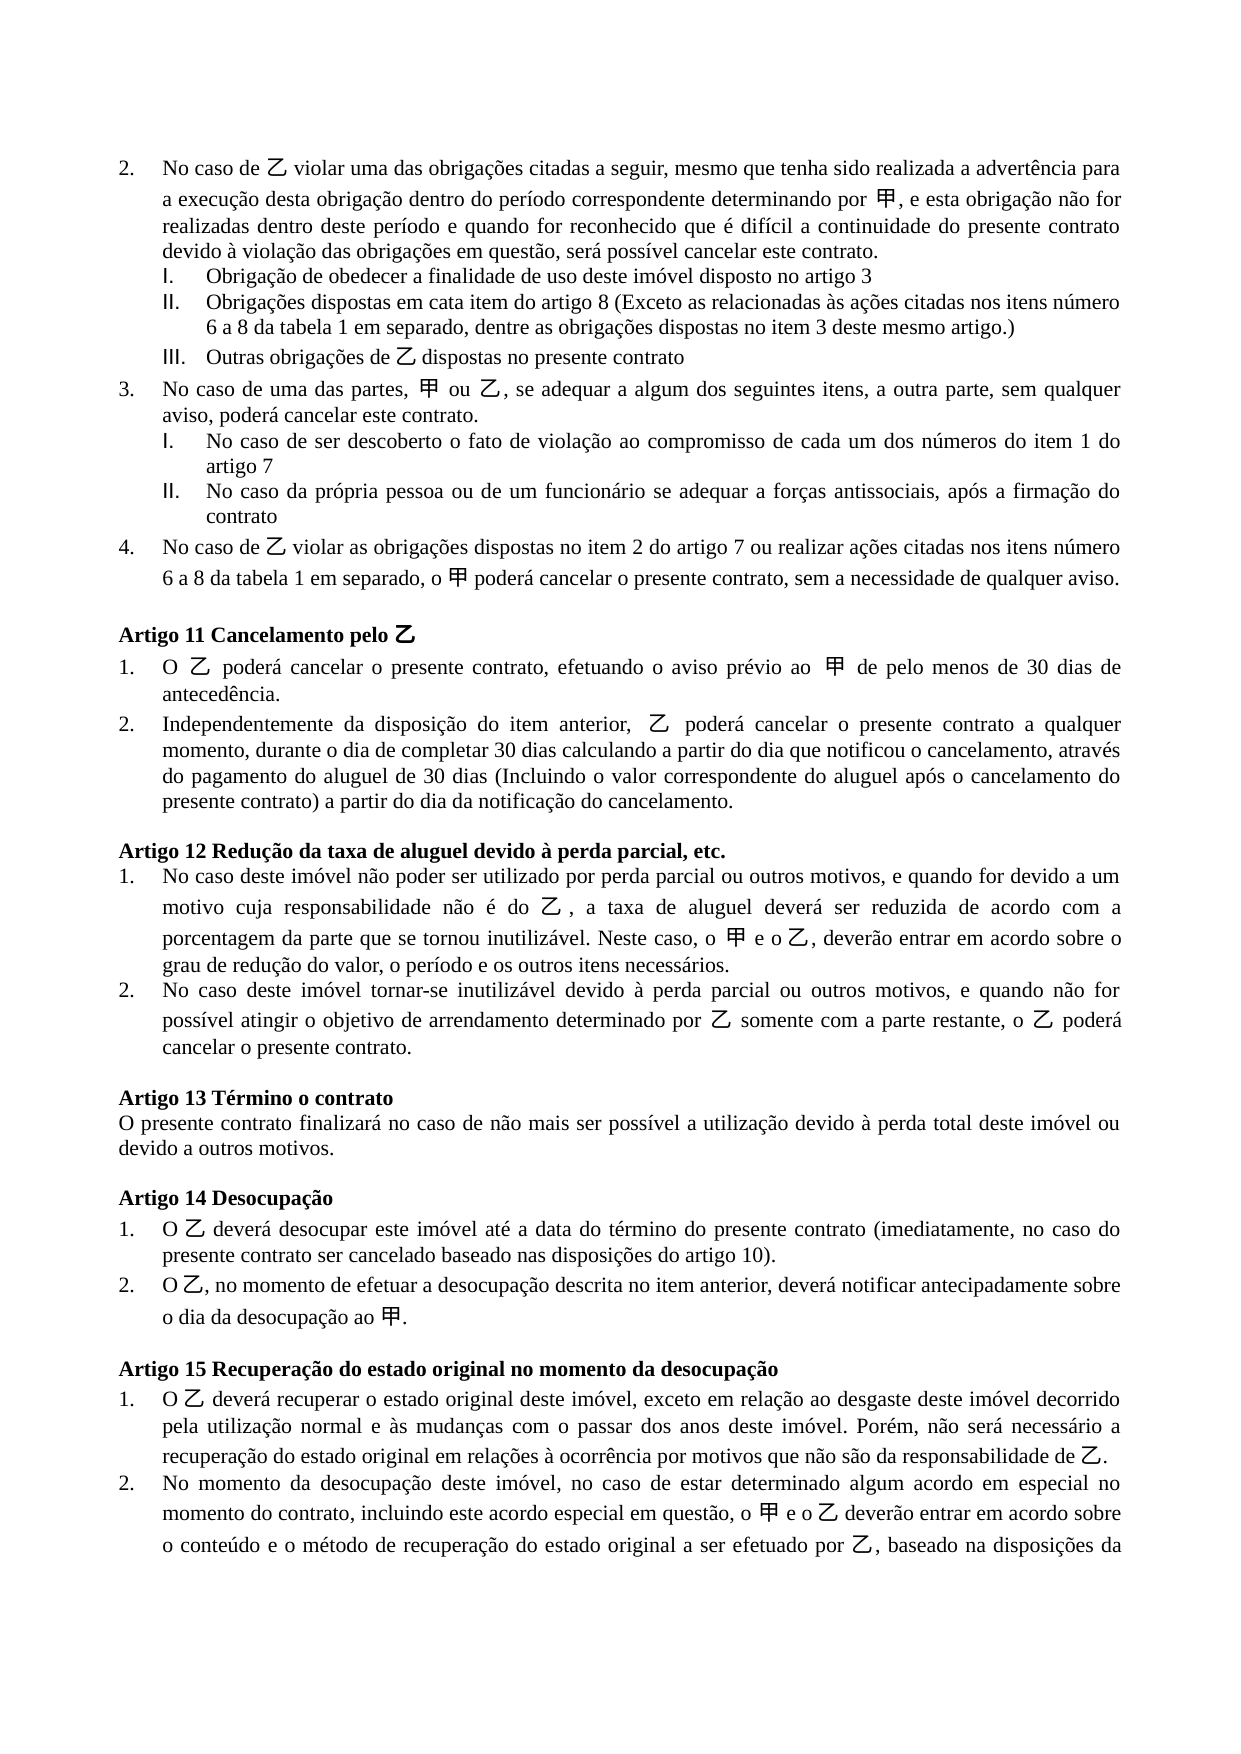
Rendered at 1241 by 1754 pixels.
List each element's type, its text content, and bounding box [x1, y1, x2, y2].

list O乙deverá desocupar este imóvel até a data do término do presente contrato (imediatamente, no caso do presente contrato ser cancelado baseado nas disposições do artigo 10). [118, 1211, 1122, 1267]
list No caso de 乙 violar uma das obrigações citadas a seguir, mesmo que tenha sido realizada a advertência para a execução desta obrigação dentro do período correspondente determinando por 甲, e esta obrigação não for realizadas dentro deste período e quando for reconhecido que é difícil a continuidade do presente contrato devido à violação das obrigações em questão, será possível cancelar este contrato. [118, 149, 1122, 263]
text Artigo 12 Redução da taxa de aluguel devido à perda parcial, etc. [118, 838, 1122, 863]
list No caso de ser descoberto o fato de violação ao compromisso de cada um dos números do item 1 do artigo 7 [162, 428, 1122, 478]
text O presente contrato finalizará no caso de não mais ser possível a utilização devido à perda total deste imóvel ou devido a outros motivos. [118, 1110, 1122, 1160]
list No caso deste imóvel não poder ser utilizado por perda parcial ou outros motivos, e quando for devido a um motivo cuja responsabilidade não é do乙, a taxa de aluguel deverá ser reduzida de acordo com a porcentagem da parte que se tornou inutilizável. Neste caso, o 甲 e o乙, deverão entrar em acordo sobre o grau de redução do valor, o período e os outros itens necessários. [118, 863, 1122, 977]
list O乙, no momento de efetuar a desocupação descrita no item anterior, deverá notificar antecipadamente sobre o dia da desocupação ao 甲. [118, 1267, 1122, 1331]
list No caso de乙 violar as obrigações dispostas no item 2 do artigo 7 ou realizar ações citadas nos itens número 6 a 8 da tabela 1 em separado, o 甲 poderá cancelar o presente contrato, sem a necessidade de qualquer aviso. [118, 529, 1122, 592]
list No caso da própria pessoa ou de um funcionário se adequar a forças antissociais, após a firmação do contrato [162, 478, 1122, 529]
text Artigo 14 Desocupação [118, 1185, 1122, 1211]
list O乙 deverá recuperar o estado original deste imóvel, exceto em relação ao desgaste deste imóvel decorrido pela utilização normal e às mudanças com o passar dos anos deste imóvel. Porém, não será necessário a recuperação do estado original em relações à ocorrência por motivos que não são da responsabilidade de乙. [118, 1381, 1122, 1470]
list Outras obrigações de乙 dispostas no presente contrato [162, 339, 1122, 371]
text Artigo 11 Cancelamento pelo 乙 [118, 617, 1122, 649]
list Independentemente da disposição do item anterior, 乙 poderá cancelar o presente contrato a qualquer momento, durante o dia de completar 30 dias calculando a partir do dia que notificou o cancelamento, através do pagamento do aluguel de 30 dias (Incluindo o valor correspondente do aluguel após o cancelamento do presente contrato) a partir do dia da notificação do cancelamento. [118, 706, 1122, 813]
text Artigo 13 Término o contrato [118, 1084, 1122, 1110]
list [118, 1470, 1122, 1558]
list No caso de uma das partes, 甲 ou 乙, se adequar a algum dos seguintes itens, a outra parte, sem qualquer aviso, poderá cancelar este contrato. [118, 371, 1122, 428]
text Artigo 15 Recuperação do estado original no momento da desocupação [118, 1356, 1122, 1381]
list O 乙 poderá cancelar o presente contrato, efetuando o aviso prévio ao 甲 de pelo menos de 30 dias de antecedência. [118, 649, 1122, 706]
list No caso deste imóvel tornar-se inutilizável devido à perda parcial ou outros motivos, e quando não for possível atingir o objetivo de arrendamento determinado por 乙 somente com a parte restante, o 乙 poderá cancelar o presente contrato. [118, 977, 1122, 1059]
list Obrigações dispostas em cata item do artigo 8 (Exceto as relacionadas às ações citadas nos itens número 6 a 8 da tabela 1 em separado, dentre as obrigações dispostas no item 3 deste mesmo artigo.) [162, 288, 1122, 339]
list Obrigação de obedecer a finalidade de uso deste imóvel disposto no artigo 3 [162, 263, 1122, 288]
